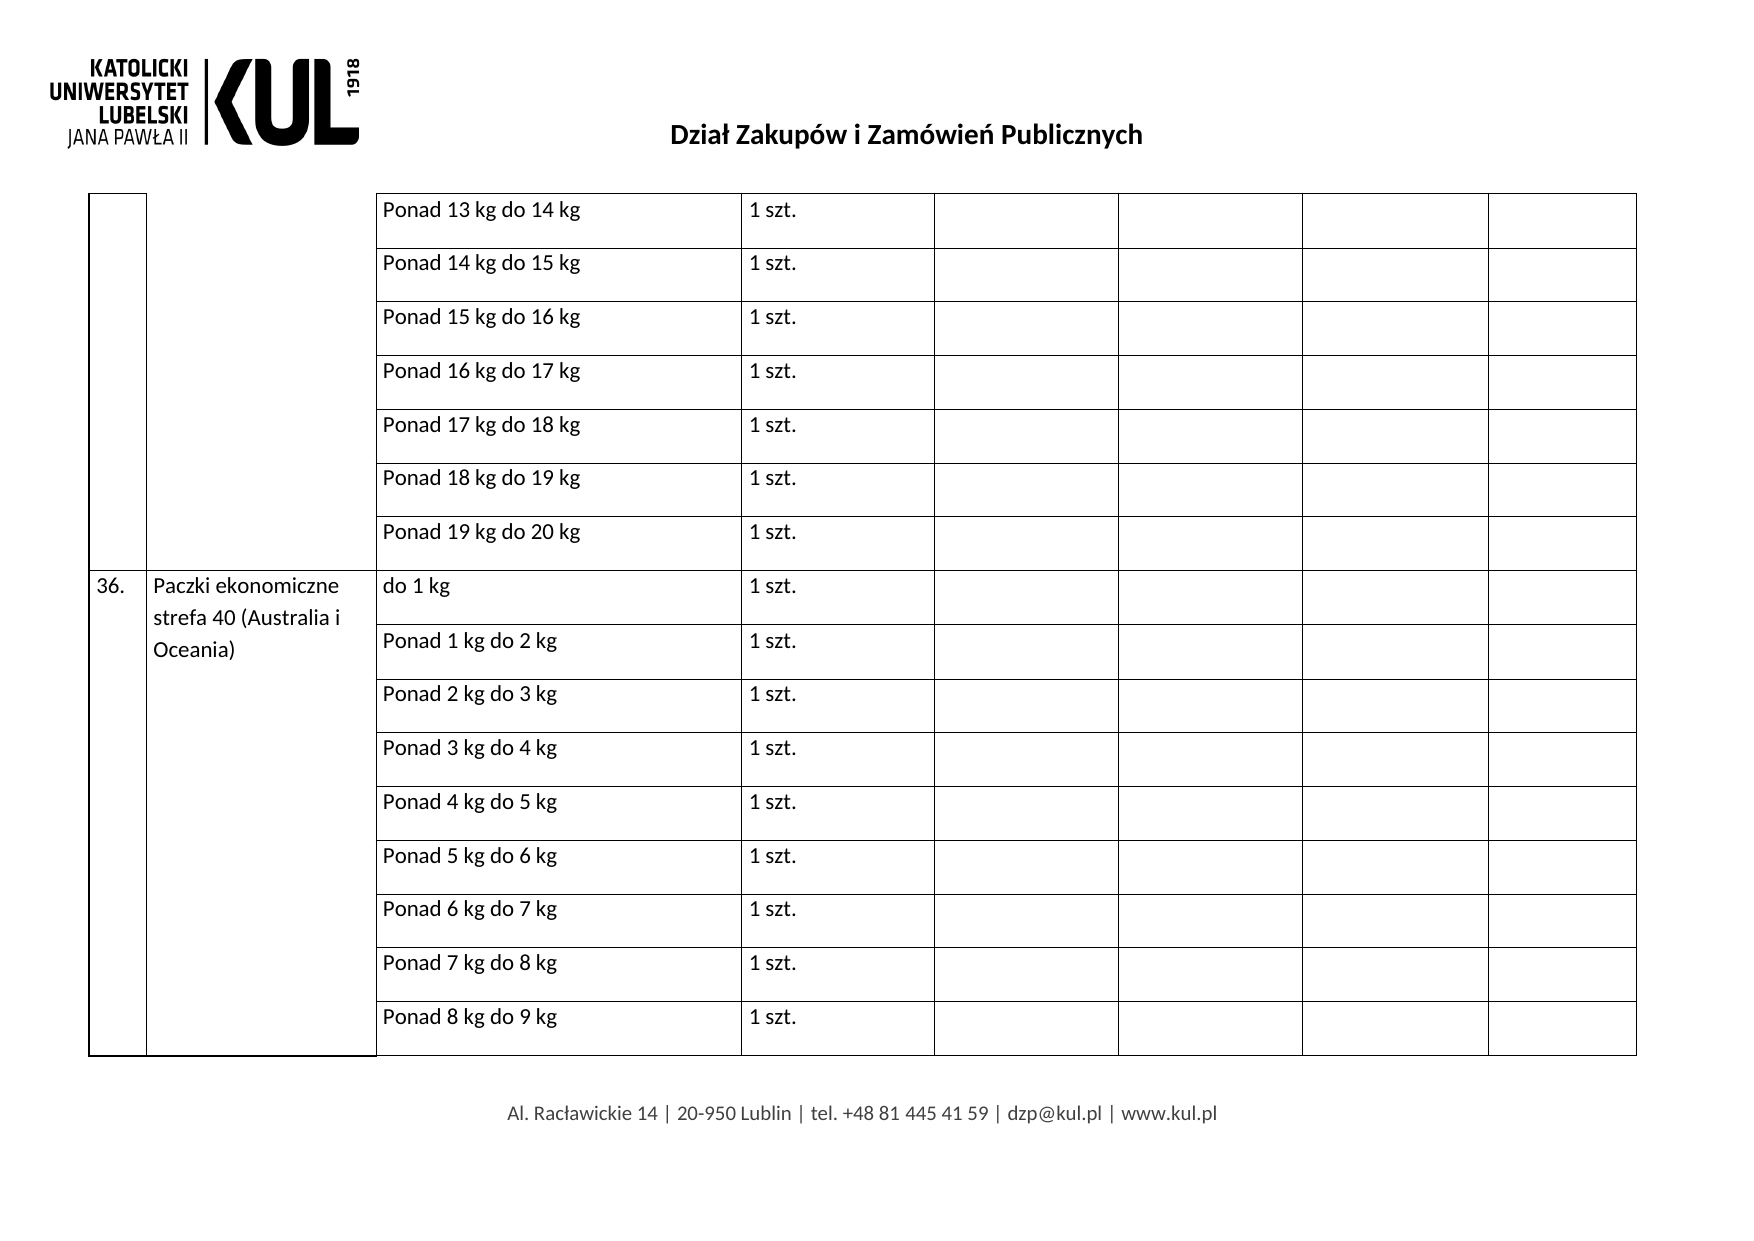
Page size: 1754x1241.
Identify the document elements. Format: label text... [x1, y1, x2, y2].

table_cell [1303, 895, 1488, 947]
table_cell [1119, 194, 1302, 247]
table_cell [1119, 625, 1302, 678]
table_cell [935, 948, 1118, 1001]
table_cell [935, 410, 1118, 462]
table_cell 1 szt. [742, 625, 934, 678]
table_cell [935, 302, 1118, 355]
table_cell Ponad 16 kg do 17 kg [377, 356, 741, 409]
table_cell 1 szt. [742, 680, 934, 732]
table_cell [1489, 787, 1636, 840]
table_cell [935, 356, 1118, 409]
table_cell [1119, 356, 1302, 409]
table_cell [1119, 787, 1302, 840]
table_cell [1119, 410, 1302, 462]
table_cell [1303, 787, 1488, 840]
picture [0, 0, 1035, 157]
table_cell [1489, 895, 1636, 947]
table_cell 1 szt. [742, 302, 934, 355]
table_cell [1489, 625, 1636, 678]
table_cell [1119, 517, 1302, 570]
table_cell 1 szt. [742, 356, 934, 409]
table_cell [935, 625, 1118, 678]
table_cell [1489, 249, 1636, 301]
table_cell [935, 1002, 1118, 1055]
table_cell [1303, 1002, 1488, 1055]
table_cell [1489, 356, 1636, 409]
table_cell [935, 249, 1118, 301]
table_cell [1489, 733, 1636, 786]
table_cell [935, 895, 1118, 947]
table_cell [1489, 194, 1636, 247]
table_cell 1 szt. [742, 841, 934, 893]
table_cell Ponad 19 kg do 20 kg [377, 517, 741, 570]
table_cell [1119, 571, 1302, 624]
table_cell [1303, 194, 1488, 247]
table_cell [1489, 841, 1636, 893]
table_cell [1119, 948, 1302, 1001]
table_cell [935, 733, 1118, 786]
table_cell 1 szt. [742, 948, 934, 1001]
table_cell [1489, 410, 1636, 462]
table_cell Ponad 4 kg do 5 kg [377, 787, 741, 840]
table_cell [935, 464, 1118, 516]
table_cell [935, 517, 1118, 570]
table_cell [1119, 841, 1302, 893]
table_cell [1303, 356, 1488, 409]
table_cell [1119, 302, 1302, 355]
table_cell [1119, 249, 1302, 301]
table_cell 36. [90, 571, 146, 1055]
table_cell 1 szt. [742, 194, 934, 247]
table_cell [1119, 895, 1302, 947]
table_cell [1303, 841, 1488, 893]
table_cell [1489, 1002, 1636, 1055]
table_cell Ponad 13 kg do 14 kg [377, 194, 741, 247]
table_cell [1303, 571, 1488, 624]
table_cell [1303, 464, 1488, 516]
table_cell [1489, 302, 1636, 355]
table_cell Ponad 18 kg do 19 kg [377, 464, 741, 516]
table_cell [1119, 680, 1302, 732]
table_cell [1303, 249, 1488, 301]
table_cell [1303, 625, 1488, 678]
table_cell do 1 kg [377, 571, 741, 624]
table_cell [1303, 517, 1488, 570]
table_cell [935, 680, 1118, 732]
table_cell [1303, 680, 1488, 732]
table_cell Ponad 5 kg do 6 kg [377, 841, 741, 893]
table_cell 1 szt. [742, 410, 934, 462]
table_cell 1 szt. [742, 249, 934, 301]
table_cell [935, 571, 1118, 624]
table_cell Ponad 15 kg do 16 kg [377, 302, 741, 355]
table_cell [1303, 302, 1488, 355]
table_cell [1303, 733, 1488, 786]
table_cell [1119, 733, 1302, 786]
table_cell Ponad 7 kg do 8 kg [377, 948, 741, 1001]
table_cell 1 szt. [742, 1002, 934, 1055]
table_cell [935, 841, 1118, 893]
table_cell Ponad 6 kg do 7 kg [377, 895, 741, 947]
table_cell 1 szt. [742, 464, 934, 516]
table_cell [1489, 464, 1636, 516]
table_cell Ponad 17 kg do 18 kg [377, 410, 741, 462]
table_cell [935, 194, 1118, 247]
table_cell [1489, 680, 1636, 732]
table_cell 1 szt. [742, 895, 934, 947]
table_cell Ponad 3 kg do 4 kg [377, 733, 741, 786]
table_cell [1303, 410, 1488, 462]
table_cell [1303, 948, 1488, 1001]
table_cell 1 szt. [742, 733, 934, 786]
table_cell [935, 787, 1118, 840]
table_cell Ponad 2 kg do 3 kg [377, 680, 741, 732]
table_cell 1 szt. [742, 787, 934, 840]
table_cell 1 szt. [742, 571, 934, 624]
table_cell [1119, 1002, 1302, 1055]
table_cell Ponad 8 kg do 9 kg [377, 1002, 741, 1055]
table_cell [1489, 948, 1636, 1001]
table_cell [1119, 464, 1302, 516]
table_cell Ponad 1 kg do 2 kg [377, 625, 741, 678]
table_cell [1489, 571, 1636, 624]
table_cell Paczki ekonomiczne strefa 40 (Australia i Oceania) [147, 571, 376, 1055]
table_cell Ponad 14 kg do 15 kg [377, 249, 741, 301]
table_cell 1 szt. [742, 517, 934, 570]
table_cell [1489, 517, 1636, 570]
table_cell [90, 194, 146, 570]
